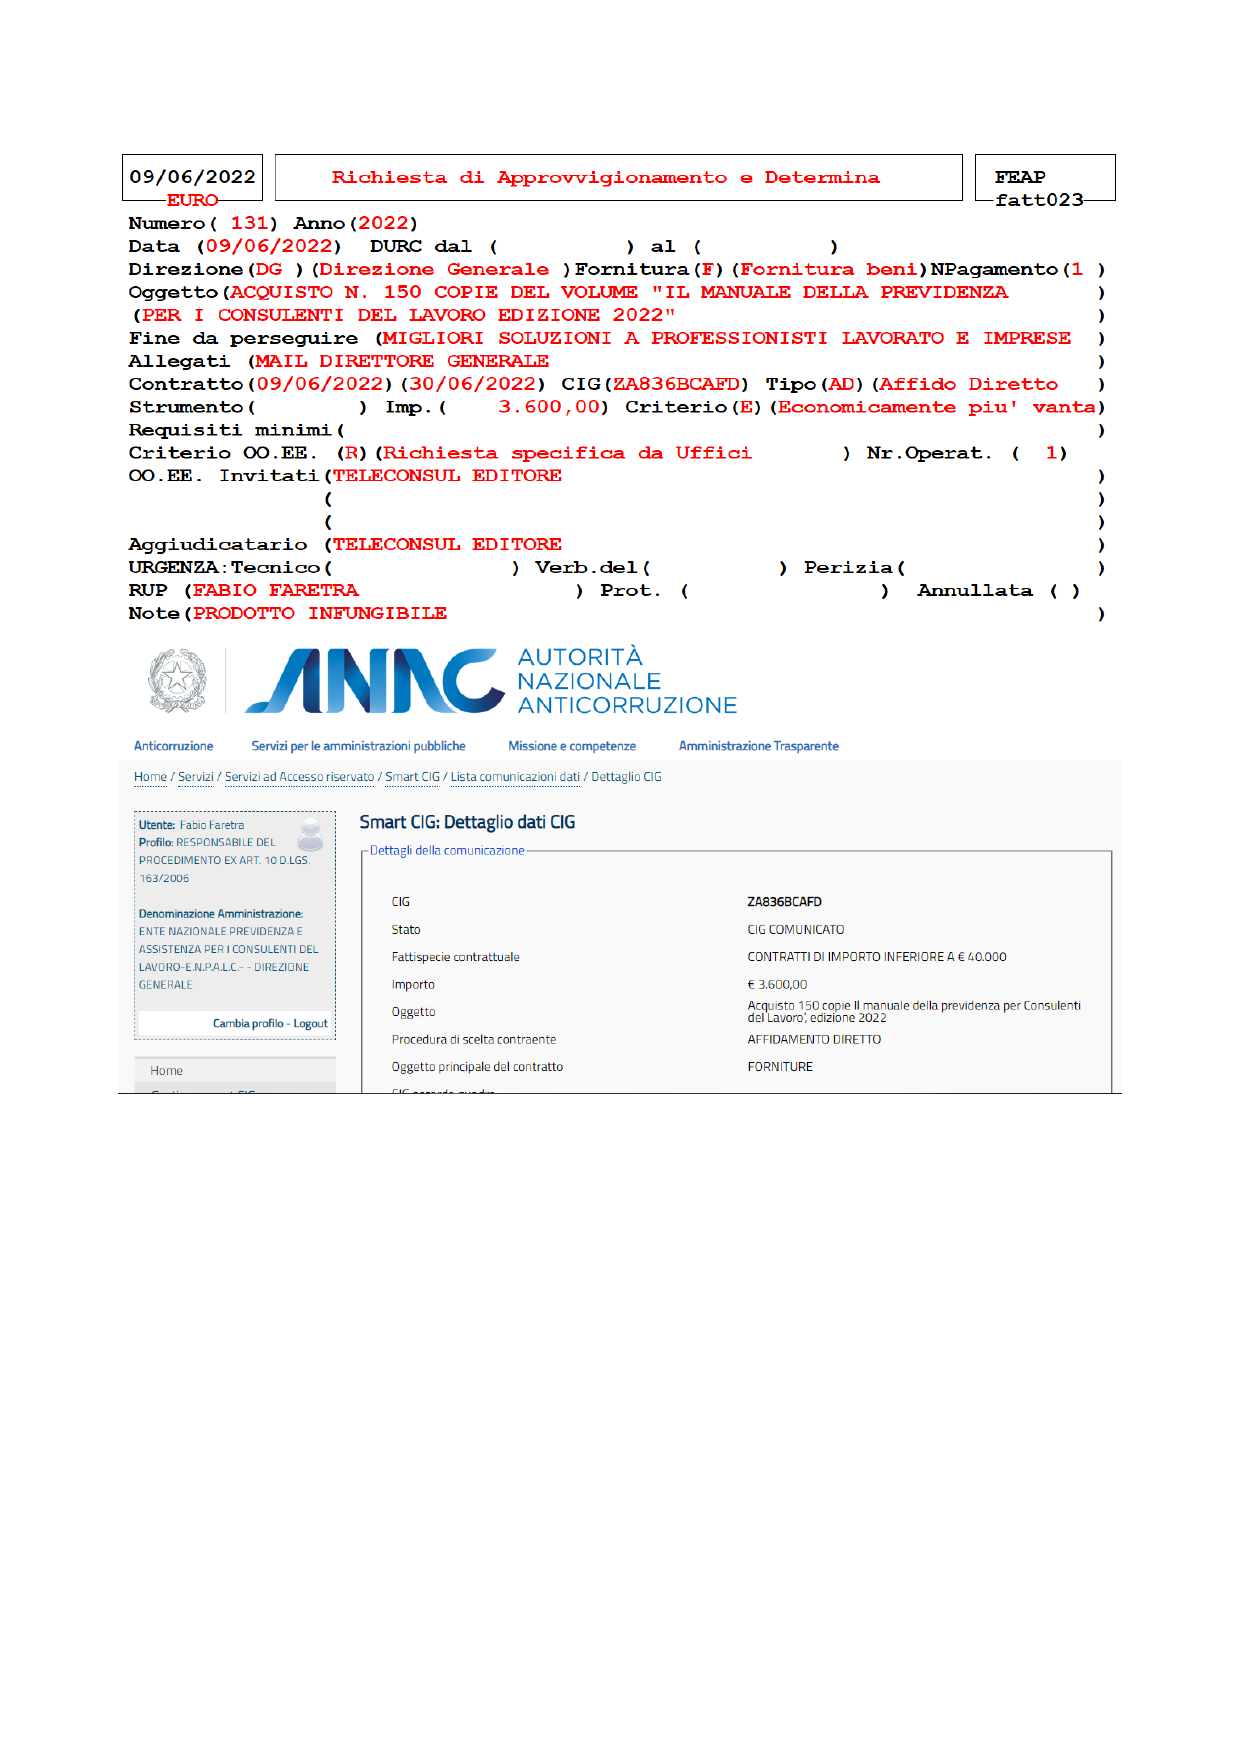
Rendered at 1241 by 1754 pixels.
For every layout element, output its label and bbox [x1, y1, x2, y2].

picture [118, 147, 1123, 622]
picture [118, 640, 1123, 1094]
